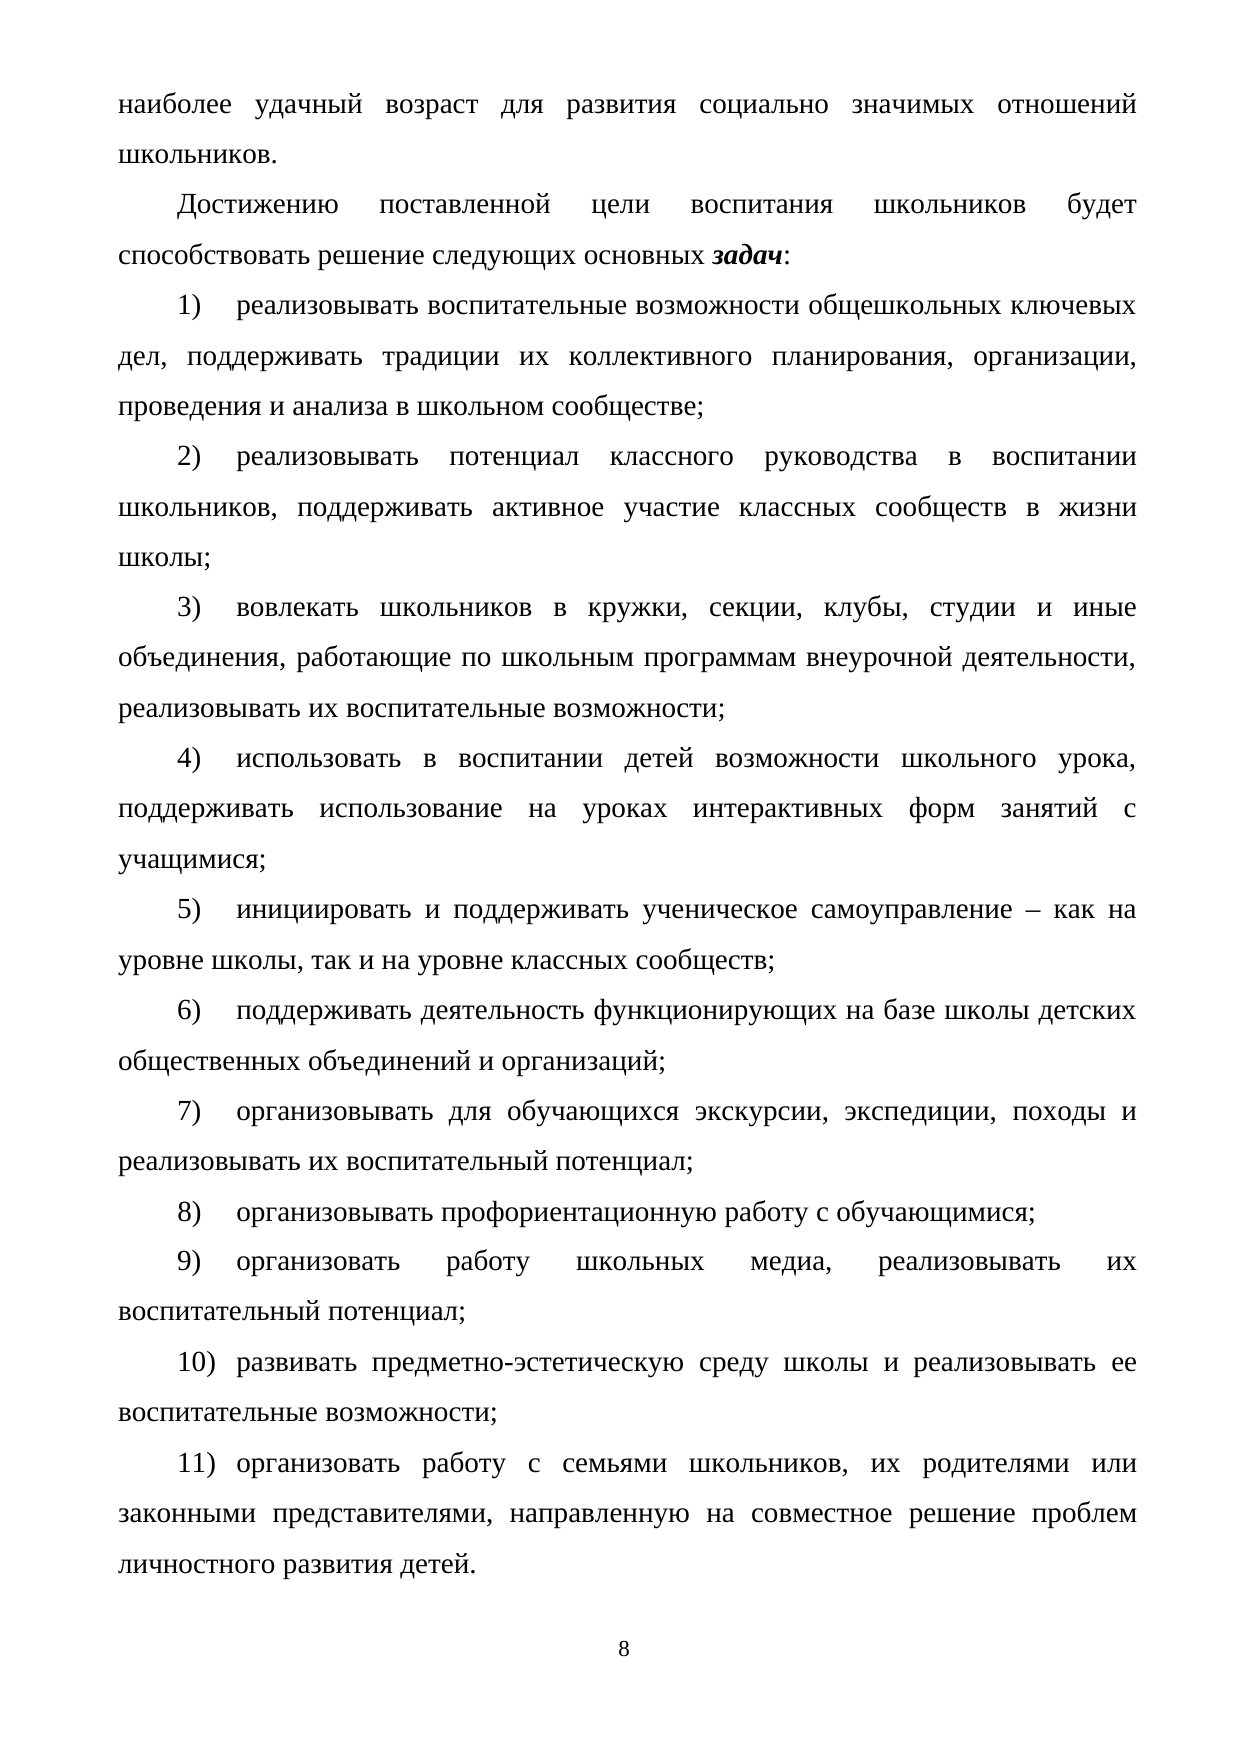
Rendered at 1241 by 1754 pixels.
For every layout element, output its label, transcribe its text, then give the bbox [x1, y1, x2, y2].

list реализовывать потенциал классного руководства в воспитании школьников, поддерживать активное участие классных сообществ в жизни школы; [118, 438, 1137, 572]
list инициировать и поддерживать ученическое самоуправление – как на уровне школы, так и на уровне классных сообществ; [118, 891, 1137, 975]
list организовывать для обучающихся экскурсии, экспедиции, походы и реализовывать их воспитательный потенциал; [118, 1093, 1137, 1177]
list вовлекать школьников в кружки, секции, клубы, студии и иные объединения, работающие по школьным программам внеурочной деятельности, реализовывать их воспитательные возможности; [118, 589, 1137, 723]
list поддерживать деятельность функционирующих на базе школы детских общественных объединений и организаций; [118, 992, 1137, 1076]
text наиболее удачный возраст для развития социально значимых отношений школьников. [118, 86, 1137, 170]
list организовать работу с семьями школьников, их родителями или законными представителями, направленную на совместное решение проблем личностного развития детей. [118, 1445, 1137, 1579]
list организовать работу школьных медиа, реализовывать их воспитательный потенциал; [118, 1243, 1137, 1327]
text Достижению поставленной цели воспитания школьников будет способствовать решение следующих основных задач: [118, 187, 1137, 271]
list реализовывать воспитательные возможности общешкольных ключевых дел, поддерживать традиции их коллективного планирования, организации, проведения и анализа в школьном сообществе; [118, 287, 1137, 422]
list использовать в воспитании детей возможности школьного урока, поддерживать использование на уроках интерактивных форм занятий с учащимися; [118, 740, 1136, 874]
list развивать предметно-эстетическую среду школы и реализовывать ее воспитательные возможности; [118, 1344, 1137, 1428]
list организовывать профориентационную работу с обучающимися; [177, 1194, 1182, 1227]
